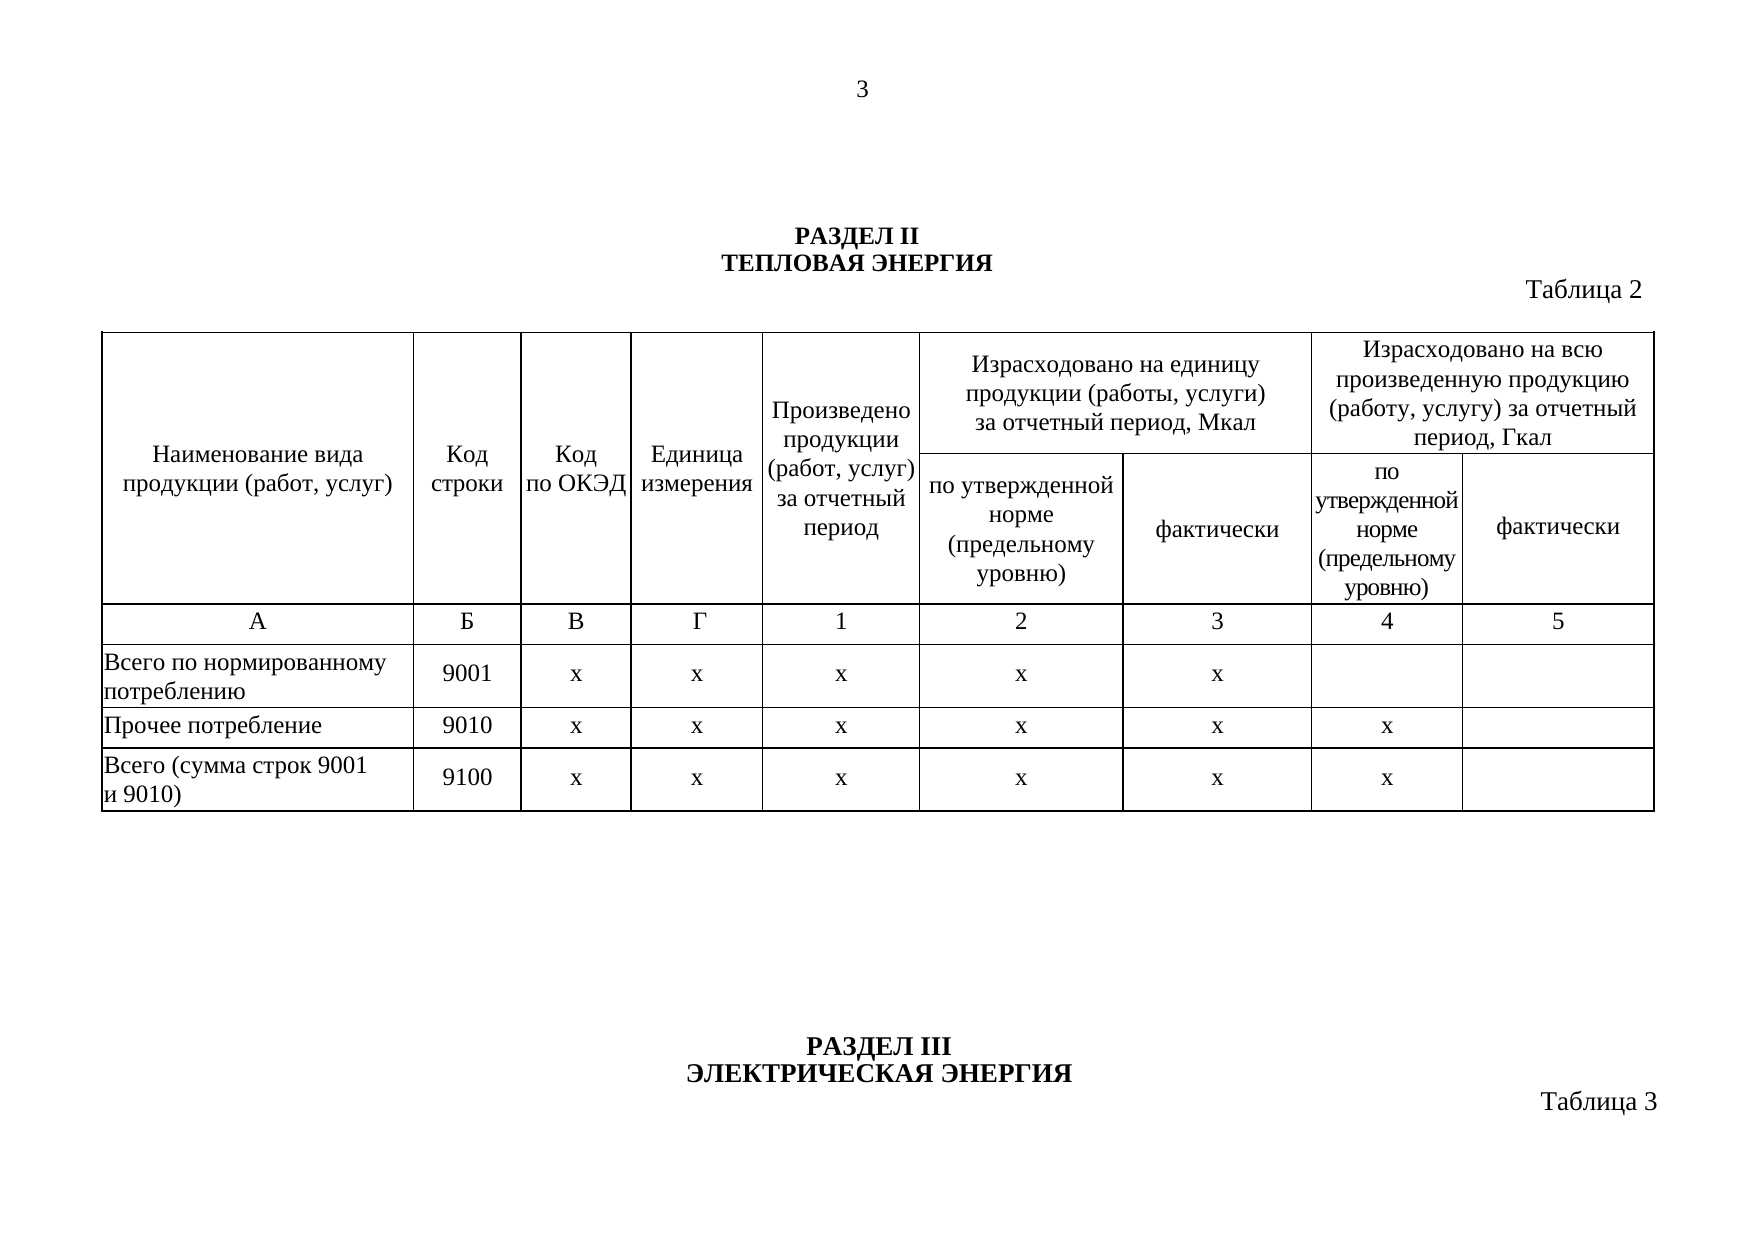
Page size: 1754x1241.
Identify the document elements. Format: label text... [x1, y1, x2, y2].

table_cell Таблица 2 [60, 277, 1654, 304]
table_cell Таблица 3 [89, 1088, 1669, 1117]
table_cell РАЗДЕЛ III ЭЛЕКТРИЧЕСКАЯ ЭНЕРГИЯ [89, 304, 1669, 1087]
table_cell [60, 131, 1654, 277]
